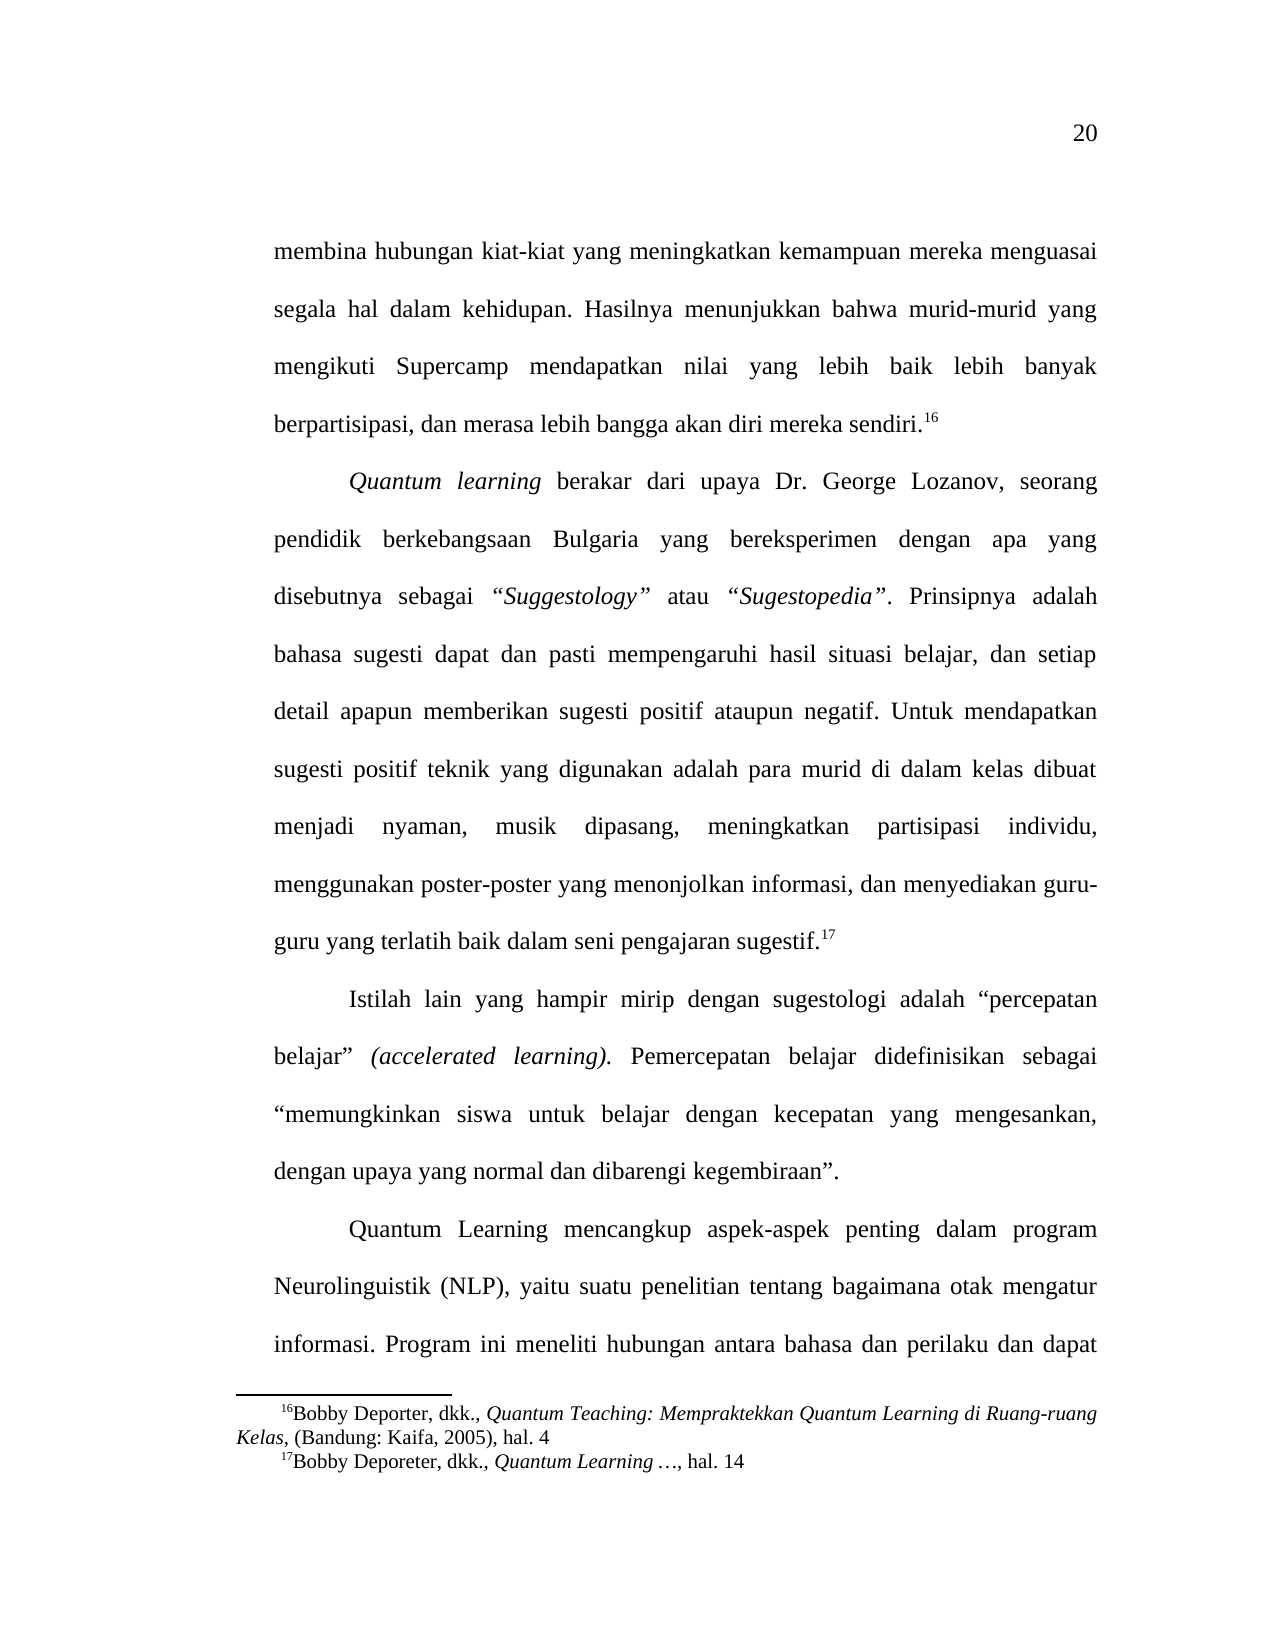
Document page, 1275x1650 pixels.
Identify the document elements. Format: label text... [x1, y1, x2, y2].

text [274, 1214, 1098, 1357]
text Quantum learning berakar dari upaya Dr. George Lozanov, seorang pendidik berkebangsaan Bulgaria yang bereksperimen dengan apa yang disebutnya sebagai “Suggestology” atau “Sugestopedia”. Prinsipnya adalah bahasa sugesti dapat dan pasti mempengaruhi hasil situasi belajar, dan setiap detail apapun memberikan sugesti positif ataupun negatif. Untuk mendapatkan sugesti positif teknik yang digunakan adalah para murid di dalam kelas dibuat menjadi nyaman, musik dipasang, meningkatkan partisipasi individu, menggunakan poster-poster yang menonjolkan informasi, dan menyediakan guru-guru yang terlatih baik dalam seni pengajaran sugestif. [274, 466, 1098, 955]
text Istilah lain yang hampir mirip dengan sugestologi adalah “percepatan belajar” (accelerated learning). Pemercepatan belajar didefinisikan sebagai “memungkinkan siswa untuk belajar dengan kecepatan yang mengesankan, dengan upaya yang normal dan dibarengi kegembiraan”. [274, 984, 1098, 1185]
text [274, 236, 1098, 437]
